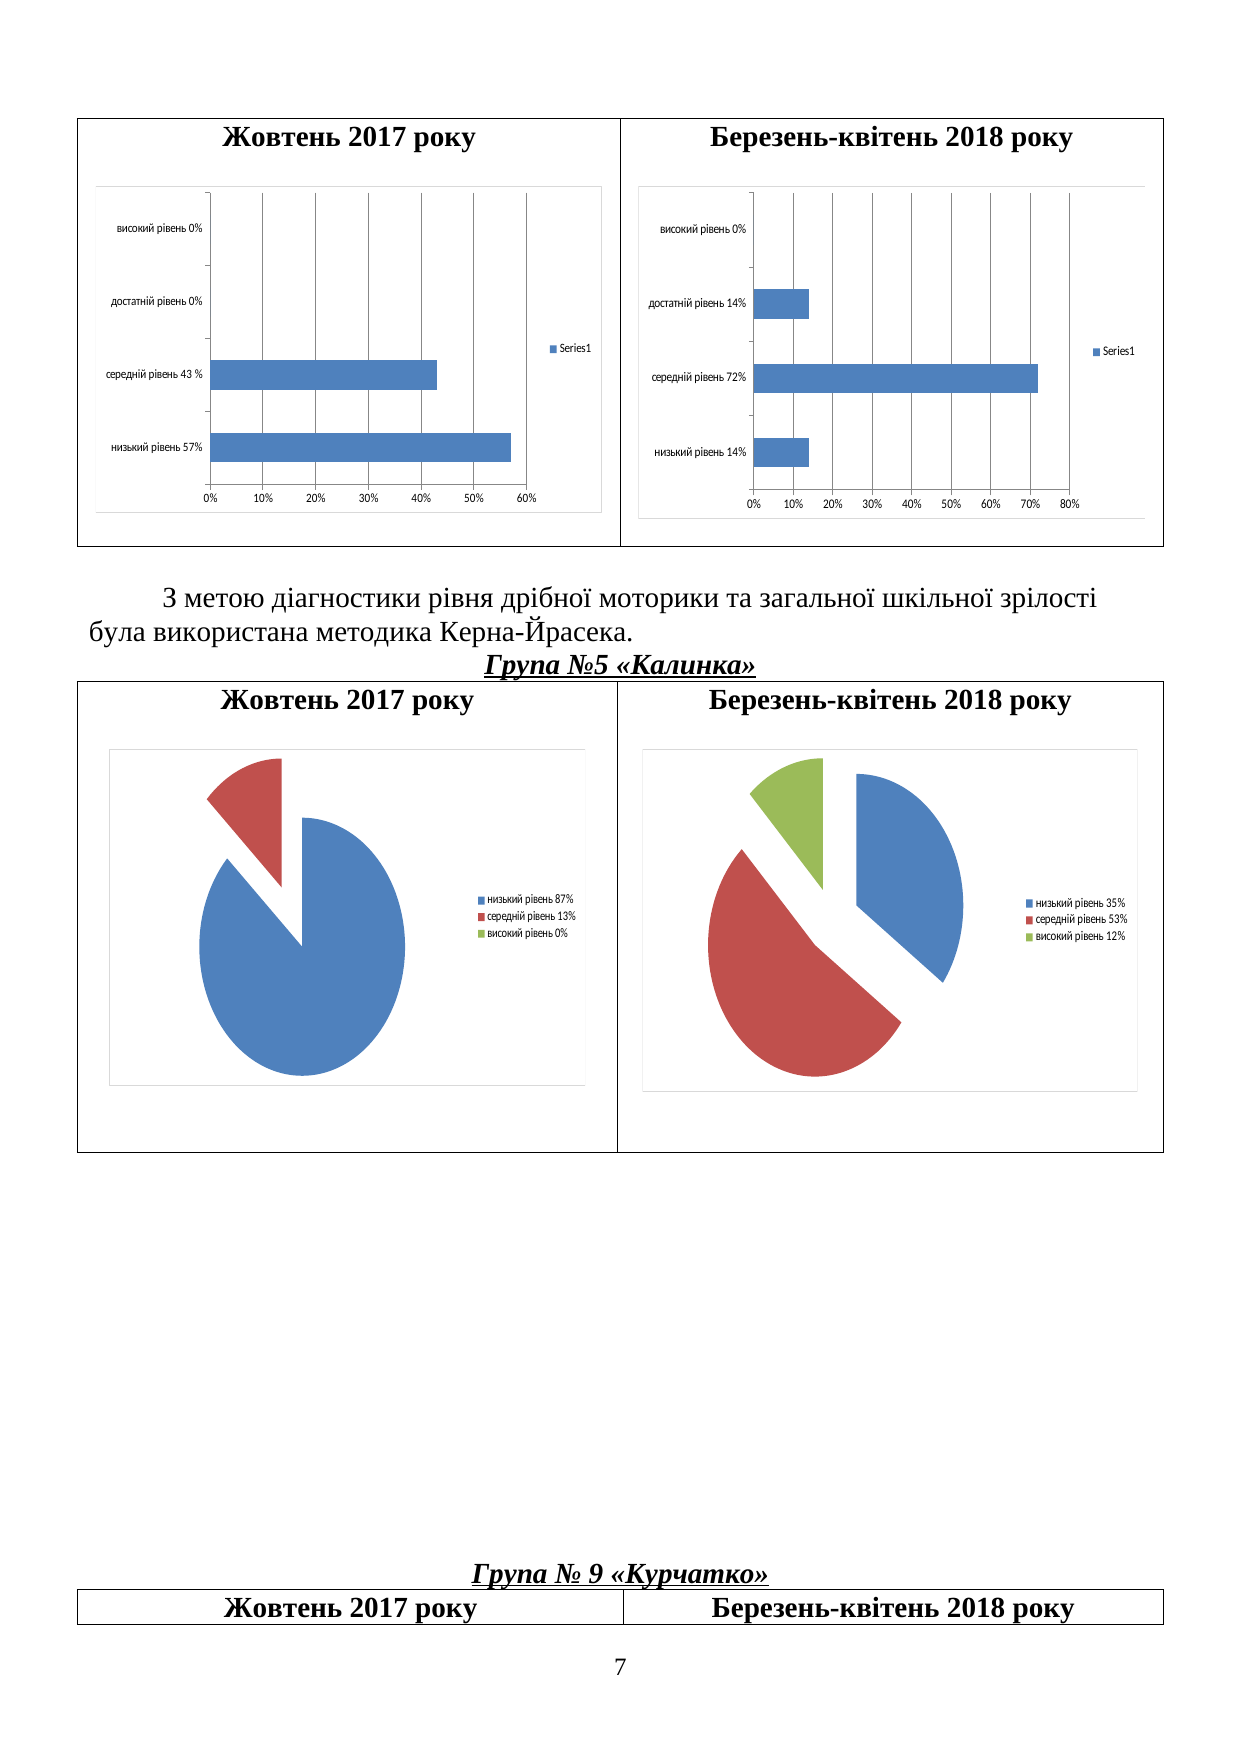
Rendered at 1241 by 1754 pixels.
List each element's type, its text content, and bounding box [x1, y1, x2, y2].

text Група №5 «Калинка» [89, 647, 1152, 681]
table_header Березень-квітень 2018 року [621, 119, 1163, 546]
text Група № 9 «Курчатко» [89, 1556, 1152, 1589]
table_header Жовтень 2017 року [78, 119, 620, 546]
text З метою діагностики рівня дрібної моторики та загальної шкільної зрілості була використана методика Керна-Йрасека. [89, 580, 1152, 647]
table_header Жовтень 2017 року [78, 1590, 623, 1624]
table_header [624, 1590, 1163, 1624]
table_header Жовтень 2017 року [78, 682, 617, 1152]
table_header Березень-квітень 2018 року [618, 682, 1163, 1152]
